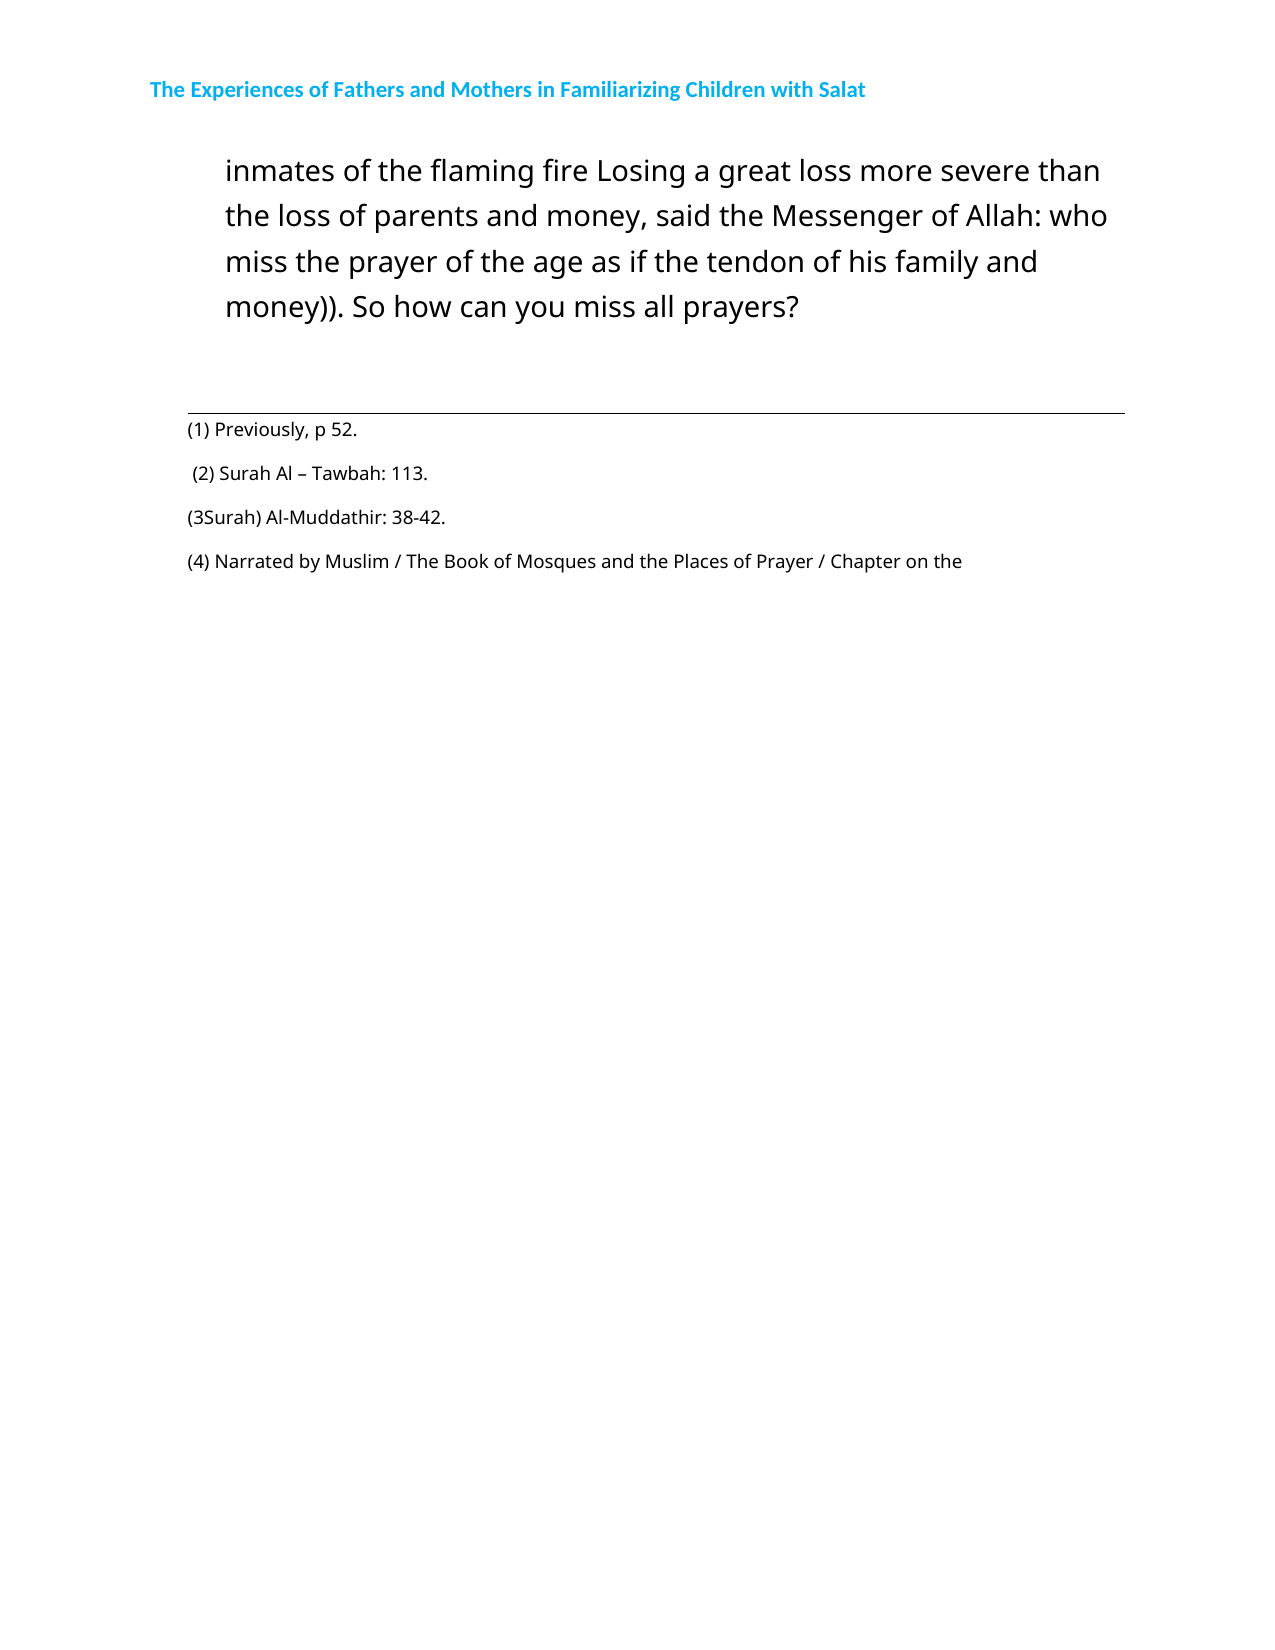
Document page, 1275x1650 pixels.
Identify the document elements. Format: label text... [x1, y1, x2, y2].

text (4) Narrated by Muslim / The Book of Mosques and the Places of Prayer / Chapter on the [187, 548, 1125, 604]
text (2) Surah Al – Tawbah: 113. [187, 460, 1125, 486]
text (3Surah) Al-Muddathir: 38-42. [187, 504, 1125, 530]
text (1) Previously, p 52. [187, 414, 1125, 441]
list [187, 150, 1125, 326]
